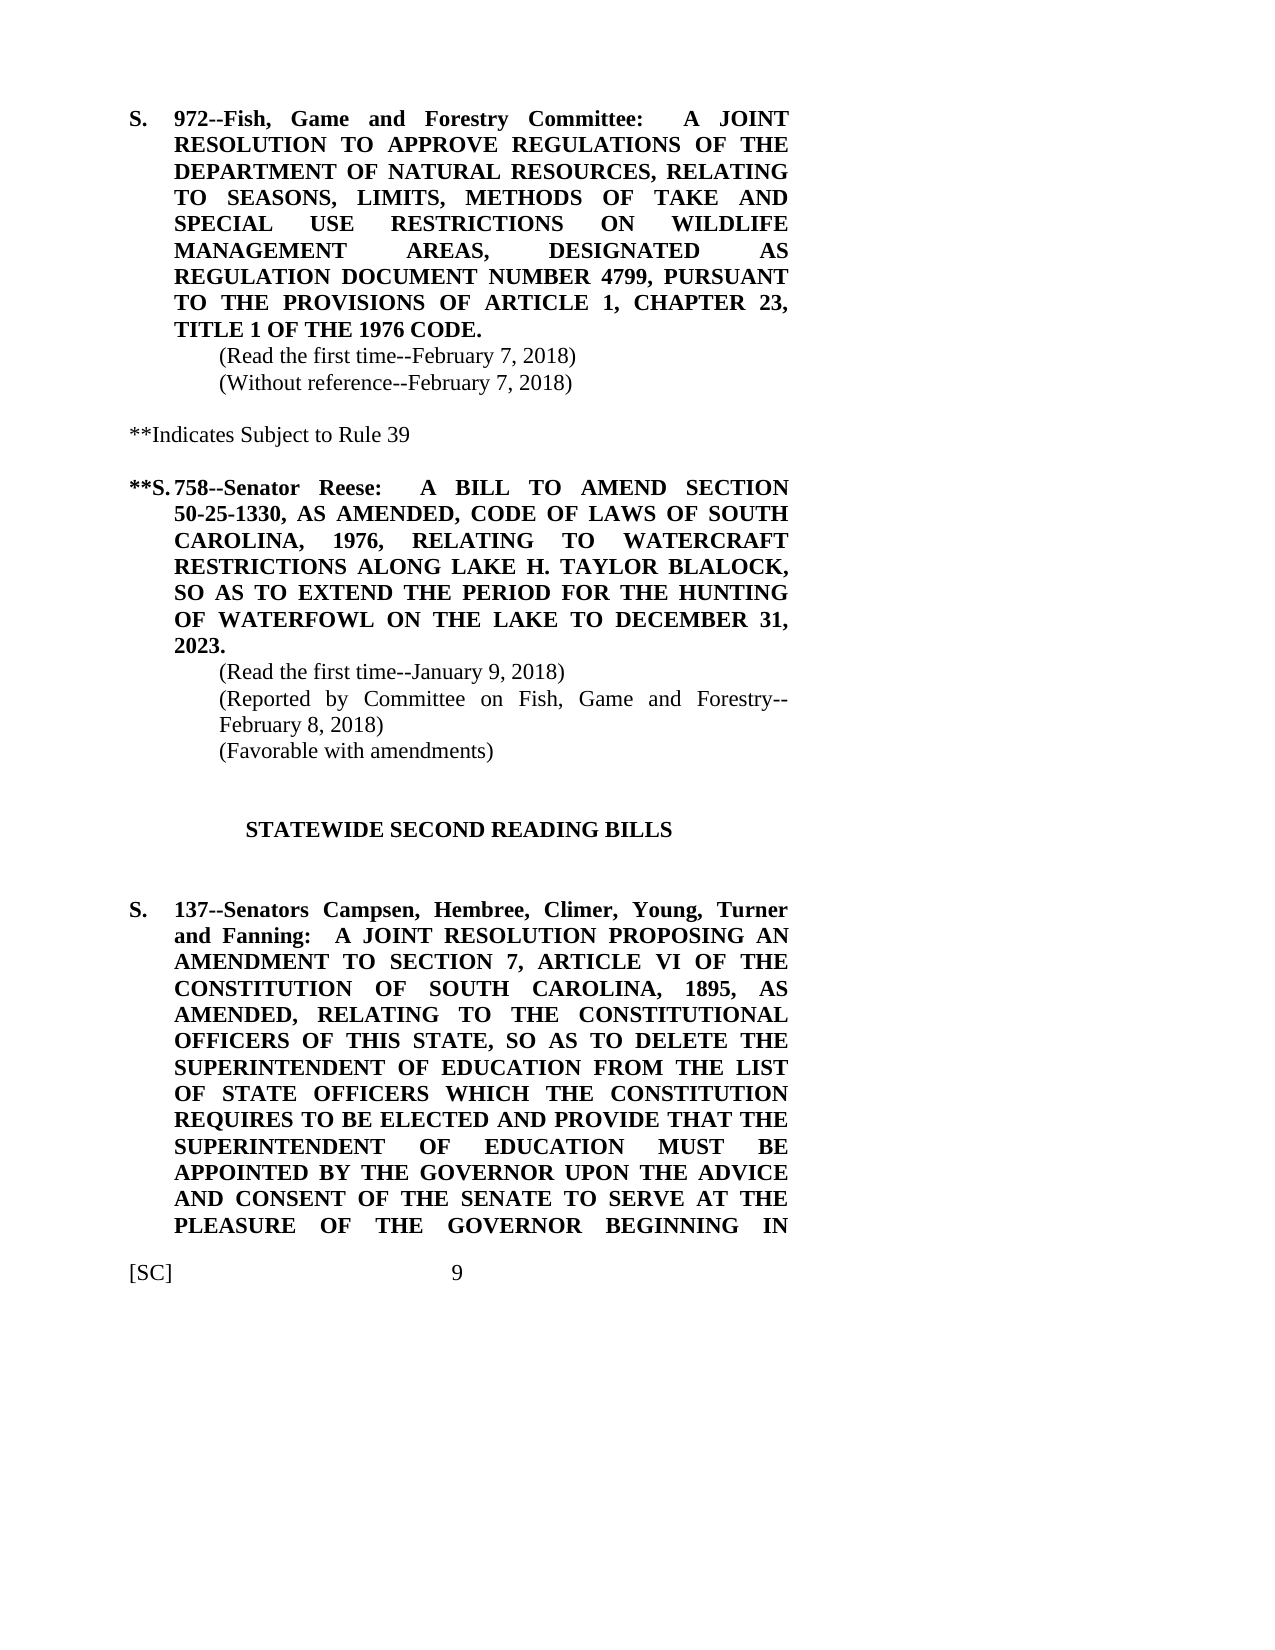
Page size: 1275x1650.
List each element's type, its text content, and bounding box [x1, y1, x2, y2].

text **Indicates Subject to Rule 39 [129, 421, 789, 448]
text (Reported by Committee on Fish, Game and Forestry--February 8, 2018) [219, 685, 789, 737]
text (Read the first time--January 9, 2018) [219, 658, 789, 685]
title **S. 758--Senator Reese: A BILL TO AMEND SECTION 50-25-1330, AS AMENDED, CODE OF LAWS OF SOUTH CAROLINA, 1976, RELATING TO WATERCRAFT RESTRICTIONS ALONG LAKE H. TAYLOR BLALOCK, SO AS TO EXTEND THE PERIOD FOR THE HUNTING OF WATERFOWL ON THE LAKE TO DECEMBER 31, 2023. [129, 474, 789, 658]
subtitle STATEWIDE SECOND READING BILLS [129, 817, 789, 843]
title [129, 896, 789, 1238]
text (Without reference--February 7, 2018) [219, 368, 789, 395]
text (Read the first time--February 7, 2018) [219, 342, 789, 368]
text (Favorable with amendments) [219, 737, 789, 764]
title S. 972--Fish, Game and Forestry Committee: A JOINT RESOLUTION TO APPROVE REGULATIONS OF THE DEPARTMENT OF NATURAL RESOURCES, RELATING TO SEASONS, LIMITS, METHODS OF TAKE AND SPECIAL USE RESTRICTIONS ON WILDLIFE MANAGEMENT AREAS, DESIGNATED AS REGULATION DOCUMENT NUMBER 4799, PURSUANT TO THE PROVISIONS OF ARTICLE 1, CHAPTER 23, TITLE 1 OF THE 1976 CODE. [129, 105, 789, 342]
